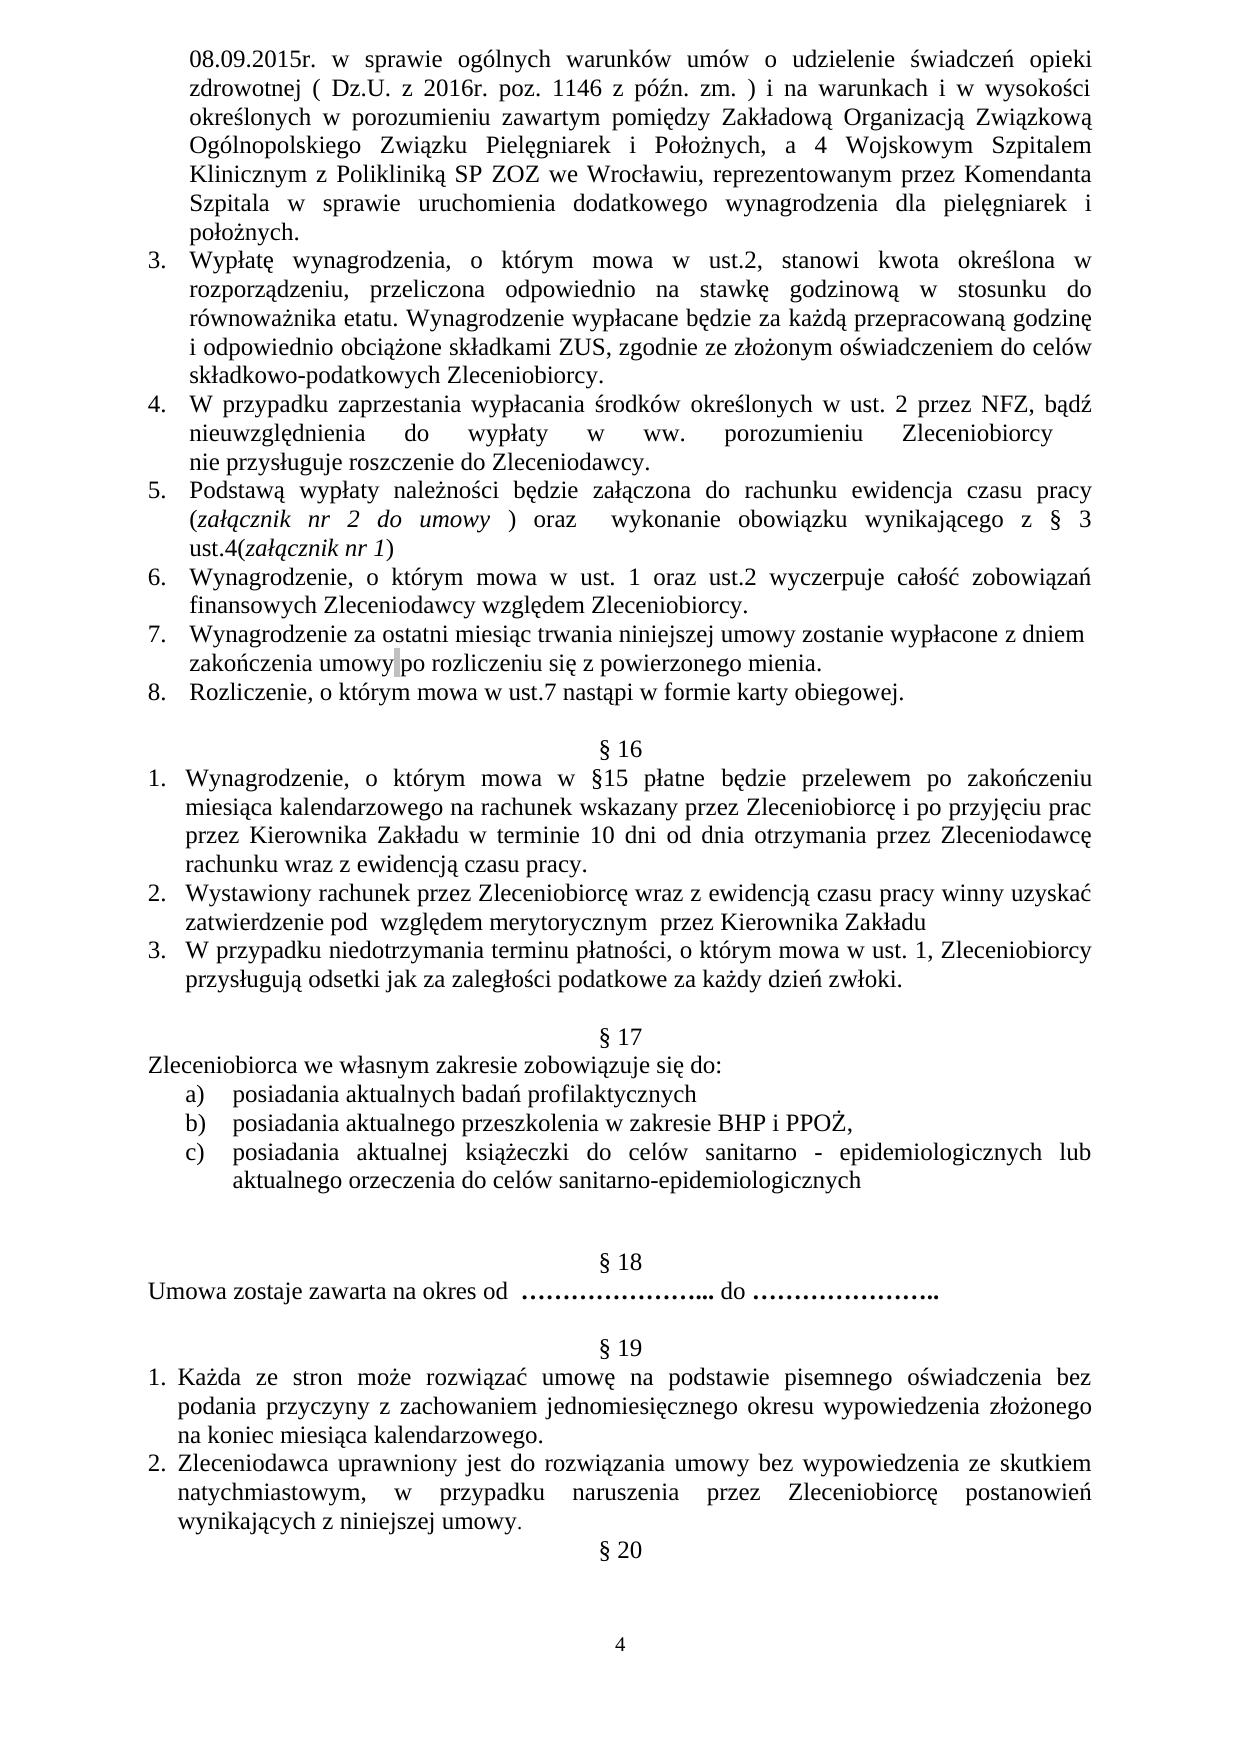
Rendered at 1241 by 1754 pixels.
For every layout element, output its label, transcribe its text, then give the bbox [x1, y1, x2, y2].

list posiadania aktualnej książeczki do celów sanitarno - epidemiologicznych lub aktualnego orzeczenia do celów sanitarno-epidemiologicznych [185, 1137, 1092, 1194]
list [148, 44, 1092, 246]
text § 20 [148, 1535, 1092, 1563]
text § 17 [148, 1022, 1092, 1051]
list Wynagrodzenie, o którym mowa w ust. 1 oraz ust.2 wyczerpuje całość zobowiązań finansowych Zleceniodawcy względem Zleceniobiorcy. [148, 562, 1092, 619]
text § 16 [148, 734, 1092, 763]
list Podstawą wypłaty należności będzie załączona do rachunku ewidencja czasu pracy (załącznik nr 2 do umowy ) oraz wykonanie obowiązku wynikającego z § 3 ust.4(załącznik nr 1) [148, 476, 1092, 562]
list Rozliczenie, o którym mowa w ust.7 nastąpi w formie karty obiegowej. [148, 677, 1092, 706]
list Każda ze stron może rozwiązać umowę na podstawie pisemnego oświadczenia bez podania przyczyny z zachowaniem jednomiesięcznego okresu wypowiedzenia złożonego na koniec miesiąca kalendarzowego. [148, 1362, 1092, 1448]
list W przypadku zaprzestania wypłacania środków określonych w ust. 2 przez NFZ, bądź nieuwzględnienia do wypłaty w ww. porozumieniu Zleceniobiorcy nie przysługuje roszczenie do Zleceniodawcy. [148, 389, 1092, 476]
list posiadania aktualnego przeszkolenia w zakresie BHP i PPOŻ, [185, 1108, 1092, 1137]
list Wynagrodzenie, o którym mowa w §15 płatne będzie przelewem po zakończeniu miesiąca kalendarzowego na rachunek wskazany przez Zleceniobiorcę i po przyjęciu prac przez Kierownika Zakładu w terminie 10 dni od dnia otrzymania przez Zleceniodawcę rachunku wraz z ewidencją czasu pracy. [148, 763, 1092, 878]
list Wypłatę wynagrodzenia, o którym mowa w ust.2, stanowi kwota określona w rozporządzeniu, przeliczona odpowiednio na stawkę godzinową w stosunku do równoważnika etatu. Wynagrodzenie wypłacane będzie za każdą przepracowaną godzinę i odpowiednio obciążone składkami ZUS, zgodnie ze złożonym oświadczeniem do celów składkowo-podatkowych Zleceniobiorcy. [148, 246, 1092, 389]
list Zleceniodawca uprawniony jest do rozwiązania umowy bez wypowiedzenia ze skutkiem natychmiastowym, w przypadku naruszenia przez Zleceniobiorcę postanowień wynikających z niniejszej umowy. [148, 1448, 1092, 1535]
text § 19 [148, 1333, 1092, 1362]
text Umowa zostaje zawarta na okres od …………………... do ………………….. [148, 1276, 1092, 1305]
list W przypadku niedotrzymania terminu płatności, o którym mowa w ust. 1, Zleceniobiorcy przysługują odsetki jak za zaległości podatkowe za każdy dzień zwłoki. [148, 936, 1092, 993]
text Zleceniobiorca we własnym zakresie zobowiązuje się do: [148, 1051, 1092, 1079]
text § 18 [148, 1247, 1092, 1276]
list posiadania aktualnych badań profilaktycznych [185, 1079, 1092, 1108]
list Wystawiony rachunek przez Zleceniobiorcę wraz z ewidencją czasu pracy winny uzyskać zatwierdzenie pod względem merytorycznym przez Kierownika Zakładu [148, 878, 1092, 936]
list Wynagrodzenie za ostatni miesiąc trwania niniejszej umowy zostanie wypłacone z dniem zakończenia umowy po rozliczeniu się z powierzonego mienia. [148, 619, 1092, 677]
